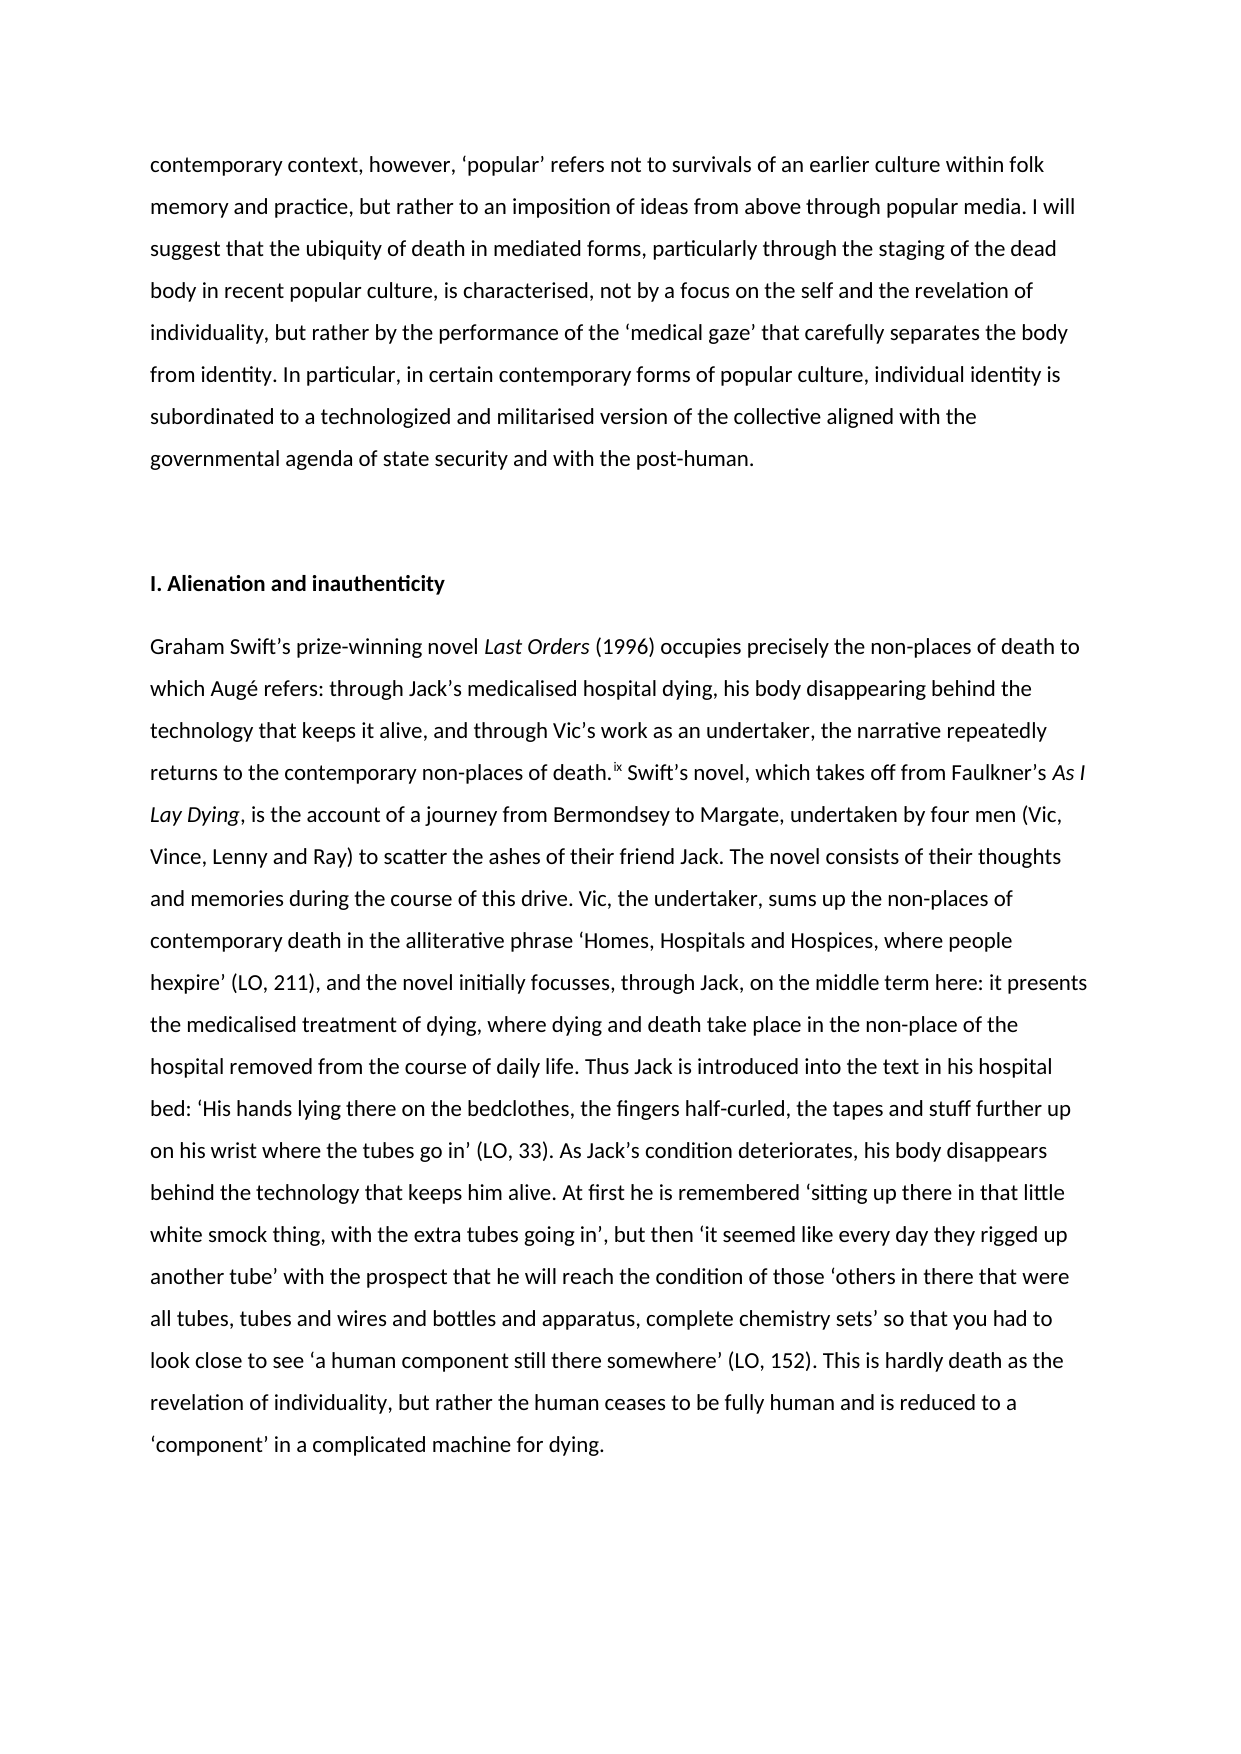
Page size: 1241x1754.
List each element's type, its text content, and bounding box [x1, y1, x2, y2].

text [150, 150, 1090, 472]
text Graham Swift’s prize-winning novel Last Orders (1996) occupies precisely the non-places of death to which Augé refers: through Jack’s medicalised hospital dying, his body disappearing behind the technology that keeps it alive, and through Vic’s work as an undertaker, the narrative repeatedly returns to the contemporary non-places of death. Swift’s novel, which takes off from Faulkner’s As I Lay Dying, is the account of a journey from Bermondsey to Margate, undertaken by four men (Vic, Vince, Lenny and Ray) to scatter the ashes of their friend Jack. The novel consists of their thoughts and memories during the course of this drive. Vic, the undertaker, sums up the non-places of contemporary death in the alliterative phrase ‘Homes, Hospitals and Hospices, where people hexpire’ (LO, 211), and the novel initially focusses, through Jack, on the middle term here: it presents the medicalised treatment of dying, where dying and death take place in the non-place of the hospital removed from the course of daily life. Thus Jack is introduced into the text in his hospital bed: ‘His hands lying there on the bedclothes, the fingers half-curled, the tapes and stuff further up on his wrist where the tubes go in’ (LO, 33). As Jack’s condition deteriorates, his body disappears behind the technology that keeps him alive. At first he is remembered ‘sitting up there in that little white smock thing, with the extra tubes going in’, but then ‘it seemed like every day they rigged up another tube’ with the prospect that he will reach the condition of those ‘others in there that were all tubes, tubes and wires and bottles and apparatus, complete chemistry sets’ so that you had to look close to see ‘a human component still there somewhere’ (LO, 152). This is hardly death as the revelation of individuality, but rather the human ceases to be fully human and is reduced to a ‘component’ in a complicated machine for dying. [150, 632, 1090, 1458]
text I. Alienation and inauthenticity [150, 569, 1090, 597]
